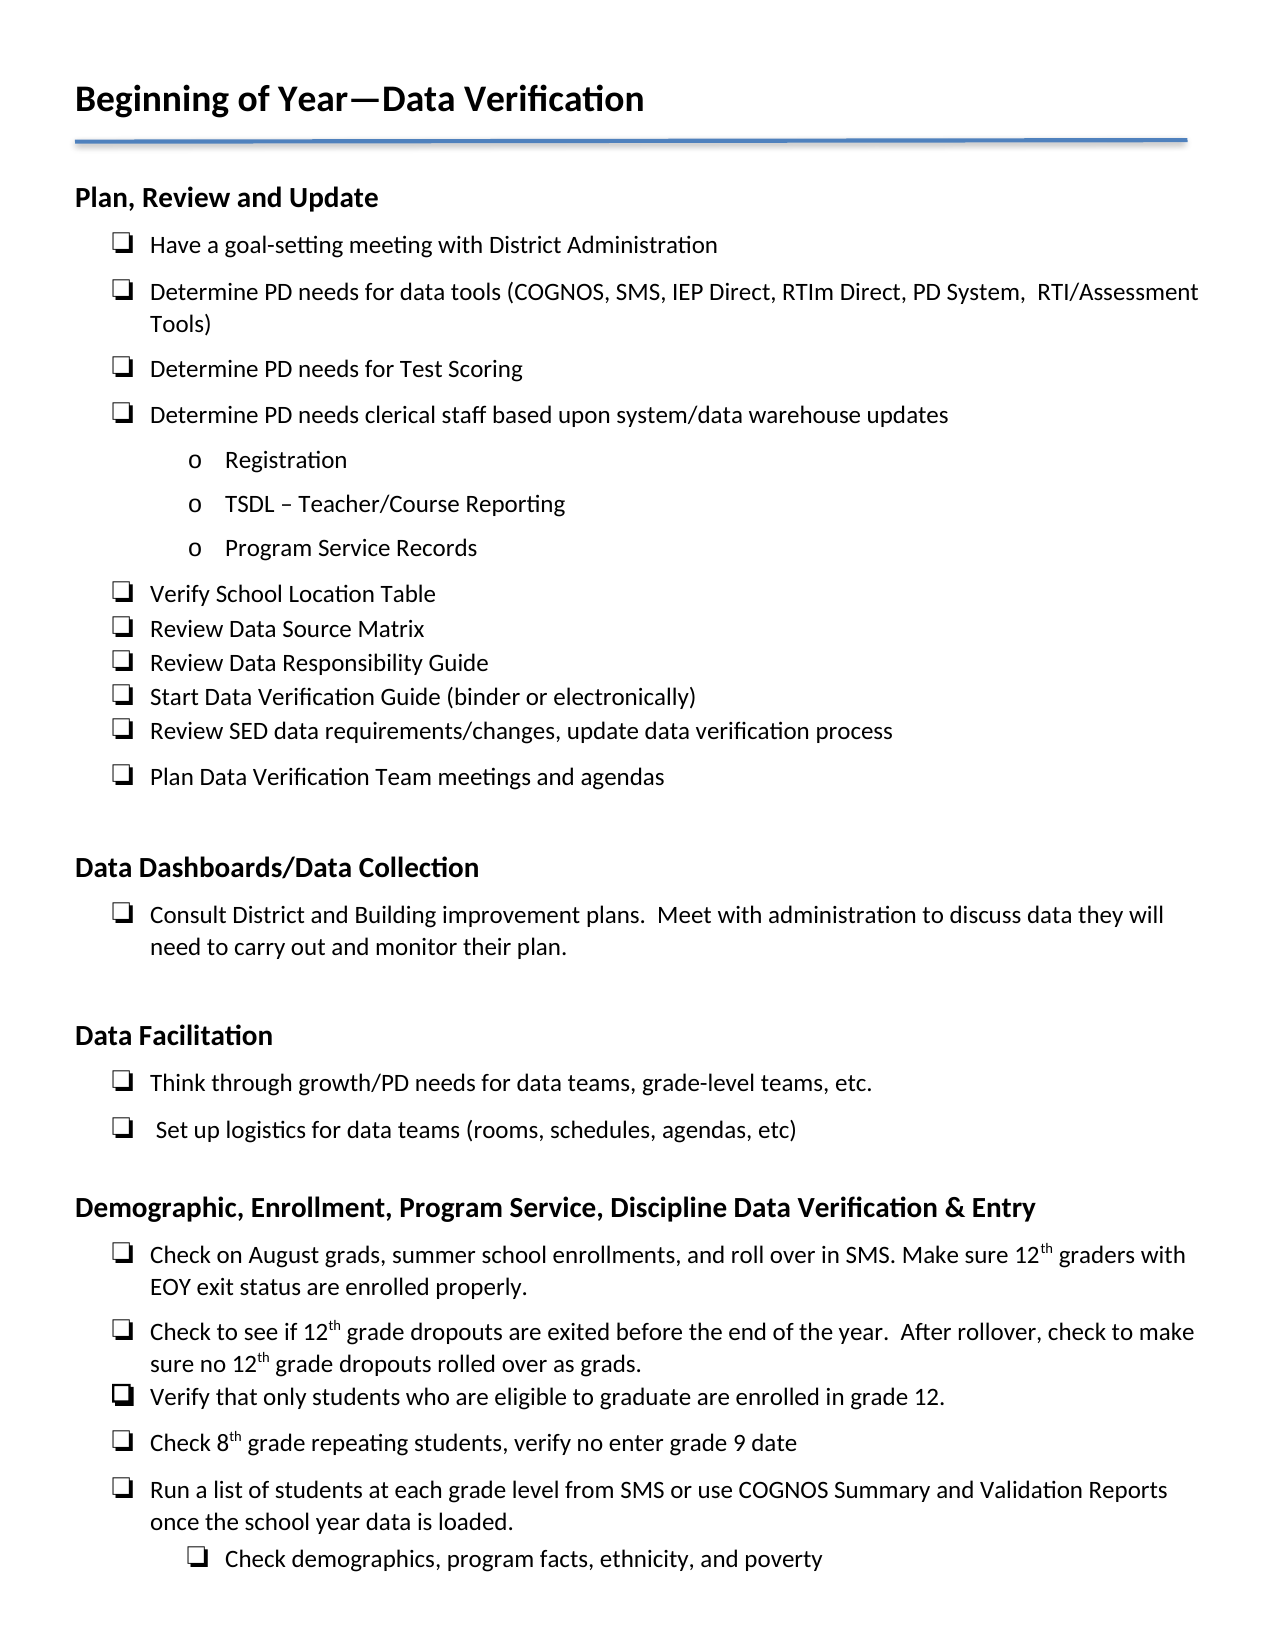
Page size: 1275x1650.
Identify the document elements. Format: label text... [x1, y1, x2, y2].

list Review Data Source Matrix [112, 611, 1200, 645]
text Data Dashboards/Data Collection [75, 849, 1200, 885]
list Review SED data requirements/changes, update data verification process [112, 713, 1200, 747]
list Plan Data Verification Team meetings and agendas [112, 760, 1200, 794]
list Verify School Location Table [112, 577, 1200, 611]
list Check on August grads, summer school enrollments, and roll over in SMS. Make sure 12th graders with EOY exit status are enrolled properly. [112, 1237, 1200, 1302]
list Check 8th grade repeating students, verify no enter grade 9 date [112, 1426, 1200, 1460]
list Determine PD needs for data tools (COGNOS, SMS, IEP Direct, RTIm Direct, PD System, RTI/Assessment Tools) [112, 274, 1200, 338]
list Have a goal-setting meeting with District Administration [112, 227, 1200, 261]
list Run a list of students at each grade level from SMS or use COGNOS Summary and Validation Reports once the school year data is loaded. [112, 1472, 1200, 1537]
list Consult District and Building improvement plans. Meet with administration to discuss data they will need to carry out and monitor their plan. [112, 897, 1200, 962]
text Plan, Review and Update [75, 179, 1200, 215]
list Registration [187, 444, 1200, 476]
subtitle Check demographics, program facts, ethnicity, and poverty [187, 1541, 1200, 1575]
list Determine PD needs for Test Scoring [112, 351, 1200, 385]
list Start Data Verification Guide (binder or electronically) [112, 679, 1200, 713]
text Demographic, Enrollment, Program Service, Discipline Data Verification & Entry [75, 1189, 1200, 1225]
list Program Service Records [187, 533, 1200, 564]
list Think through growth/PD needs for data teams, grade-level teams, etc. [112, 1066, 1200, 1100]
list Verify that only students who are eligible to graduate are enrolled in grade 12. [112, 1379, 1200, 1413]
list Set up logistics for data teams (rooms, schedules, agendas, etc) [112, 1112, 1200, 1146]
list Determine PD needs clerical staff based upon system/data warehouse updates [112, 397, 1200, 432]
list Check to see if 12th grade dropouts are exited before the end of the year. After rollover, check to make sure no 12th grade dropouts rolled over as grads. [112, 1314, 1200, 1379]
list Review Data Responsibility Guide [112, 645, 1200, 679]
list TSDL – Teacher/Course Reporting [187, 488, 1200, 520]
text Data Facilitation [75, 1017, 1200, 1053]
text Beginning of Year—Data Verification [75, 75, 1200, 121]
